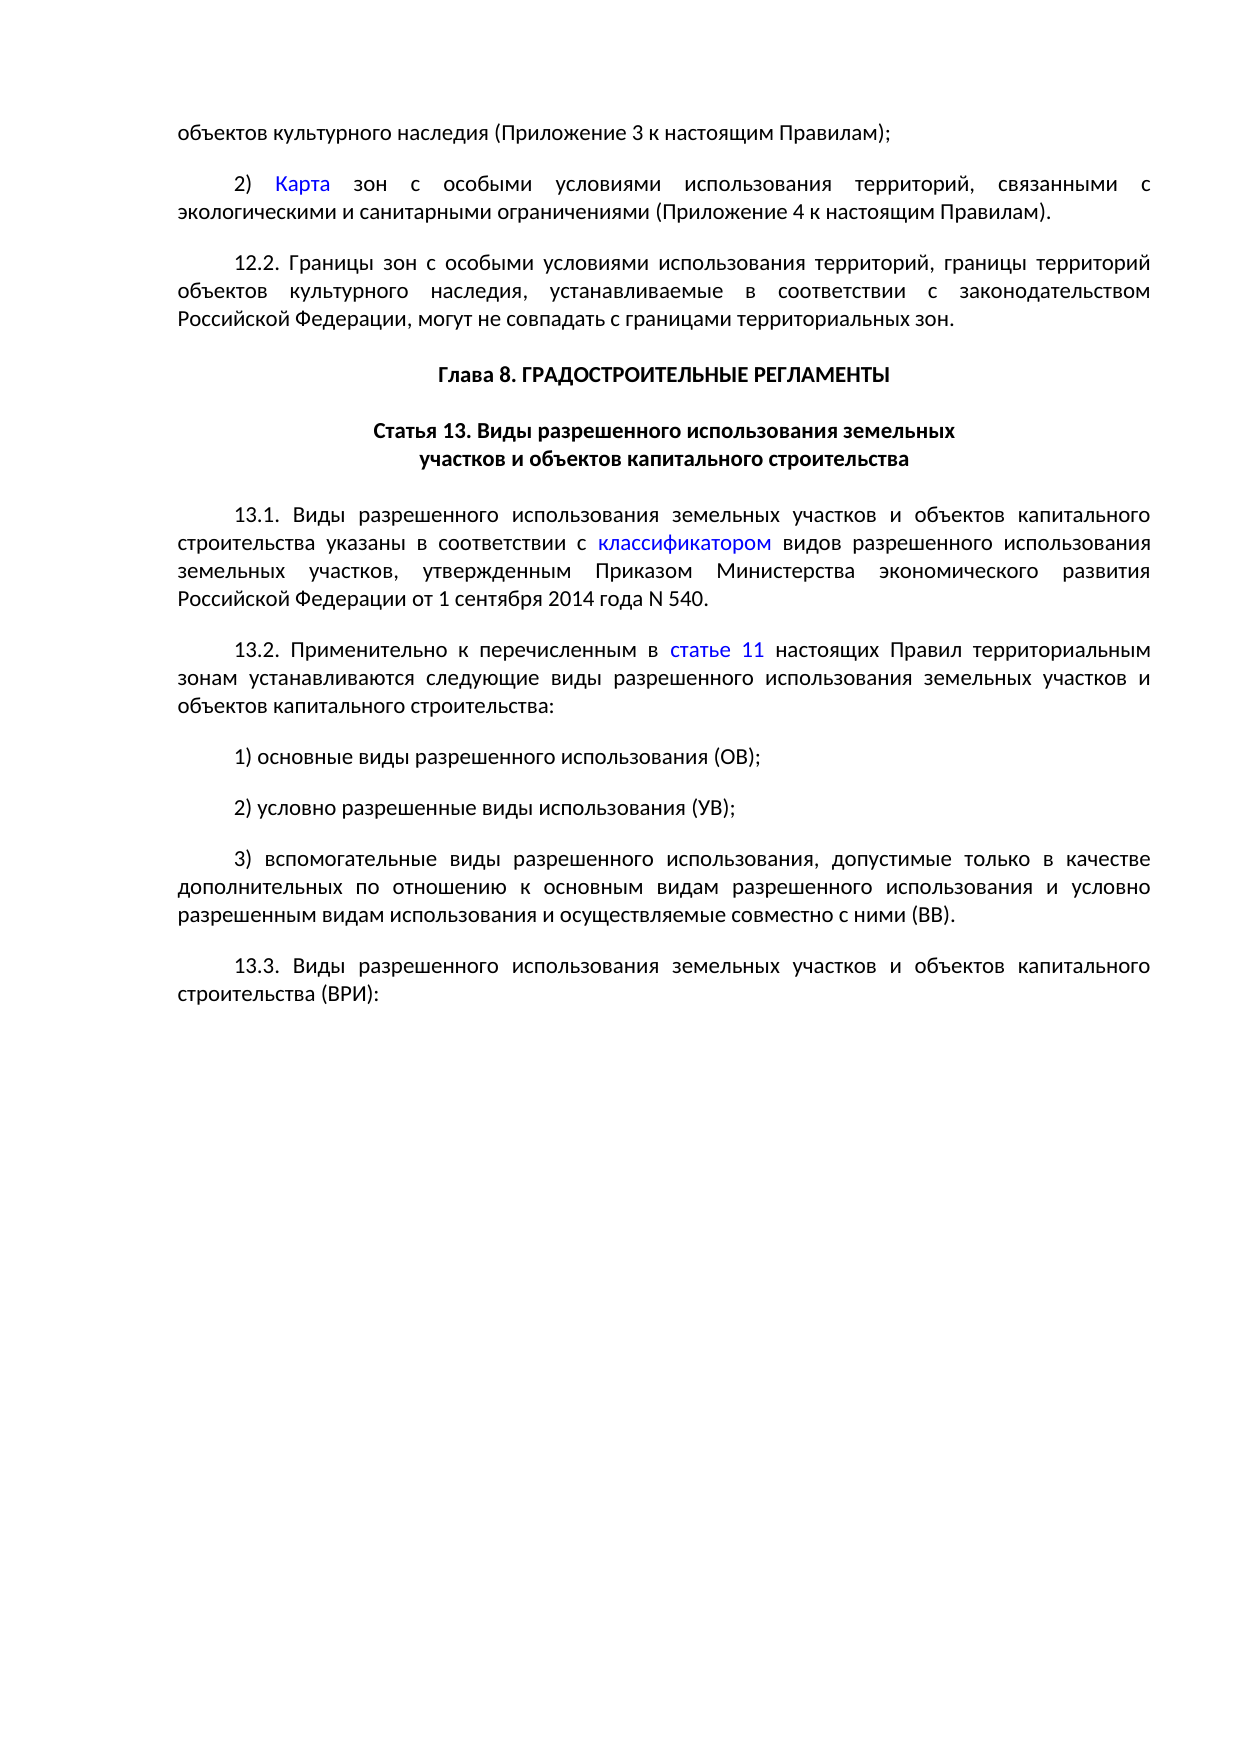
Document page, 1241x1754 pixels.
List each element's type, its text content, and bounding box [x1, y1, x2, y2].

title участков и объектов капитального строительства [177, 444, 1152, 472]
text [177, 118, 1152, 146]
text 13.2. Применительно к перечисленным в статье 11 настоящих Правил территориальным зонам устанавливаются следующие виды разрешенного использования земельных участков и объектов капитального строительства: [177, 635, 1152, 719]
text 13.1. Виды разрешенного использования земельных участков и объектов капитального строительства указаны в соответствии с классификатором видов разрешенного использования земельных участков, утвержденным Приказом Министерства экономического развития Российской Федерации от 1 сентября 2014 года N 540. [177, 500, 1152, 612]
text 1) основные виды разрешенного использования (ОВ); [177, 742, 1152, 770]
text 12.2. Границы зон с особыми условиями использования территорий, границы территорий объектов культурного наследия, устанавливаемые в соответствии с законодательством Российской Федерации, могут не совпадать с границами территориальных зон. [177, 248, 1152, 332]
text 13.3. Виды разрешенного использования земельных участков и объектов капитального строительства (ВРИ): [177, 951, 1152, 1007]
text 3) вспомогательные виды разрешенного использования, допустимые только в качестве дополнительных по отношению к основным видам разрешенного использования и условно разрешенным видам использования и осуществляемые совместно с ними (ВВ). [177, 844, 1152, 928]
text 2) условно разрешенные виды использования (УВ); [177, 793, 1152, 821]
title Статья 13. Виды разрешенного использования земельных [177, 416, 1152, 444]
title Глава 8. ГРАДОСТРОИТЕЛЬНЫЕ РЕГЛАМЕНТЫ [177, 360, 1152, 388]
text 2) Карта зон с особыми условиями использования территорий, связанными с экологическими и санитарными ограничениями (Приложение 4 к настоящим Правилам). [177, 169, 1152, 225]
